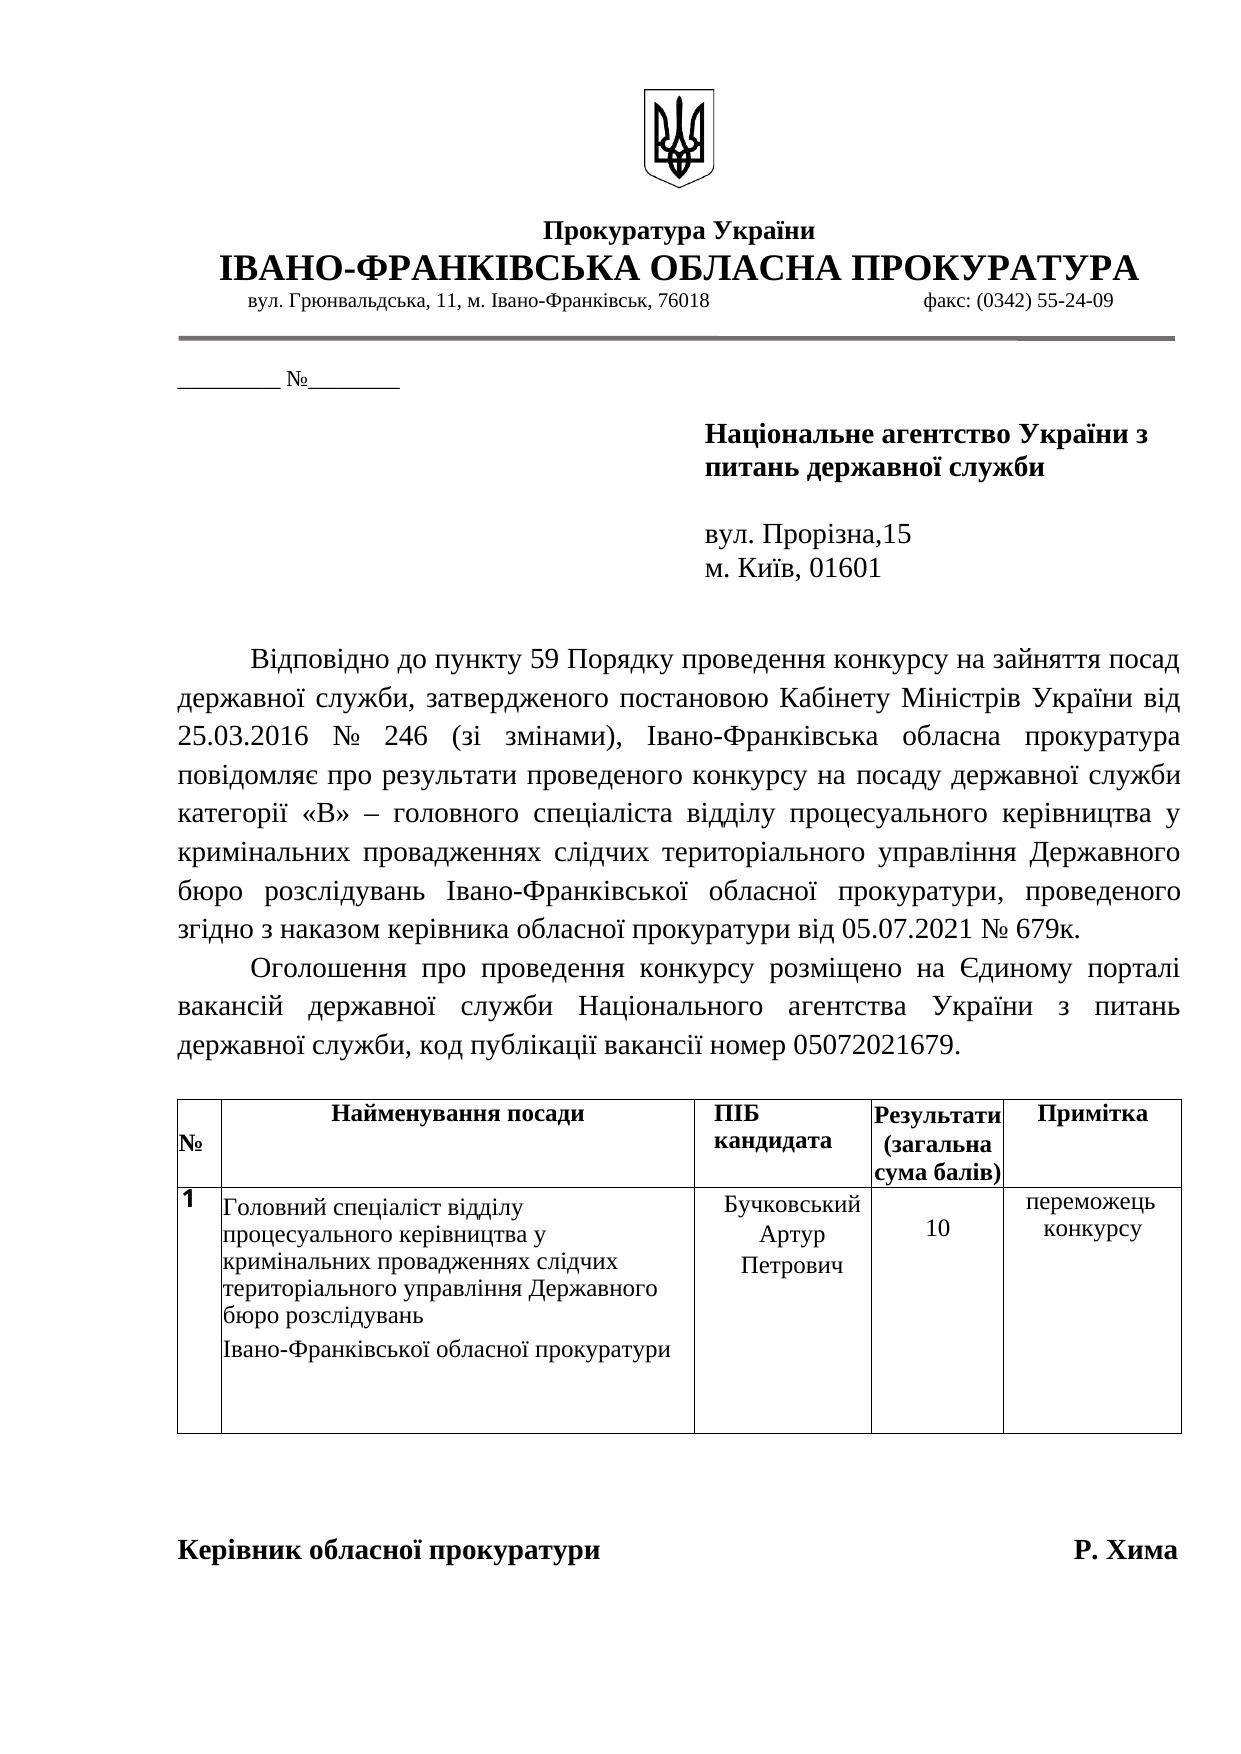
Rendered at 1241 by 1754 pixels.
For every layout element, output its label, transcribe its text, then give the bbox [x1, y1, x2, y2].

picture [643, 88, 715, 189]
table_cell Головний спеціаліст відділу процесуального керівництва у кримінальних провадженнях слідчих територіального управління Державного бюро розслідувань Івано-Франківської обласної прокуратури [222, 1188, 694, 1432]
table_cell переможець конкурсу [1004, 1188, 1181, 1432]
table_header № [178, 1100, 221, 1187]
table_header Результати (загальна сума балів) [872, 1100, 1003, 1187]
table_header ПІБ кандидата [695, 1100, 871, 1187]
text Оголошення про проведення конкурсу розміщено на Єдиному порталі вакансій державної служби Національного агентства України з питань державної служби, код публікації вакансії номер 05072021679. [177, 950, 1181, 1060]
table_cell 10 [872, 1188, 1003, 1432]
text ІВАНО-ФРАНКІВСЬКА ОБЛАСНА ПРОКУРАТУРА [177, 245, 1181, 288]
table_header Найменування посади [222, 1100, 694, 1187]
text Керівник обласної прокуратури Р. Хима [177, 1532, 1181, 1566]
text Відповідно до пункту 59 Порядку проведення конкурсу на зайняття посад державної служби, затвердженого постановою Кабінету Міністрів України від 25.03.2016 № 246 (зі змінами), Івано-Франківська обласна прокуратура повідомляє про результати проведеного конкурсу на посаду державної служби категорії «В» – головного спеціаліста відділу процесуального керівництва у кримінальних провадженнях слідчих територіального управління Державного бюро розслідувань Івано-Франківської обласної прокуратури, проведеного згідно з наказом керівника обласної прокуратури від 05.07.2021 № 679к. [177, 641, 1181, 945]
text _________ №________ [177, 365, 1181, 391]
text Прокуратура України [177, 214, 1181, 245]
table_cell Бучковський Артур Петрович [695, 1188, 871, 1432]
table_header Національне агентство України з питань державної служби вул. Прорізна,15 м. Київ, 01601 [693, 382, 1162, 583]
text вул. Грюнвальдська, . Івано-Франківськ, 76018 факс: (0342) 55-24-09 [177, 288, 1181, 312]
table_header Примітка [1004, 1100, 1181, 1187]
table_cell 1 [178, 1188, 221, 1432]
